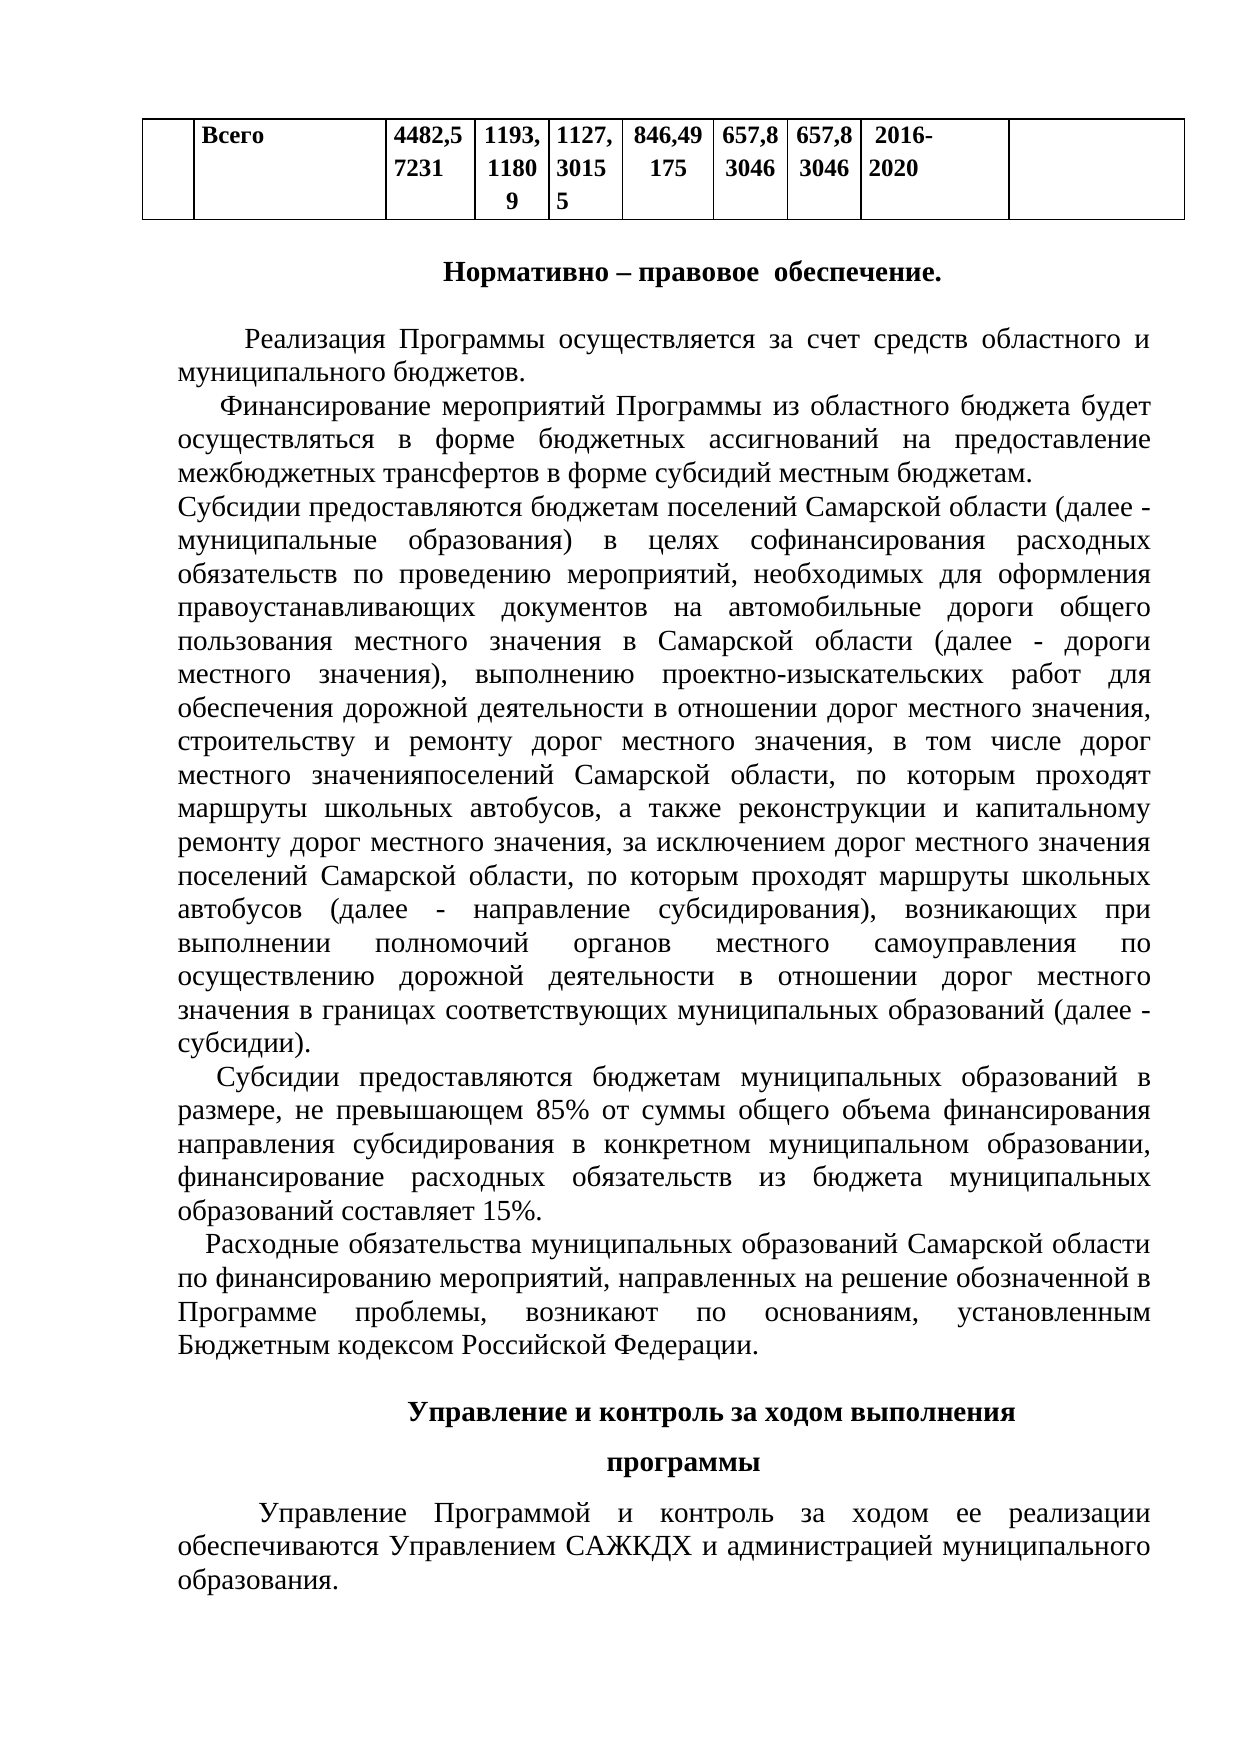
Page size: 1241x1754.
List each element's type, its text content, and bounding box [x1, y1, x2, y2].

text Субсидии предоставляются бюджетам поселений Самарской области (далее - муниципальные образования) в целях софинансирования расходных обязательств по проведению мероприятий, необходимых для оформления правоустанавливающих документов на автомобильные дороги общего пользования местного значения в Самарской области (далее - дороги местного значения), выполнению проектно-изыскательских работ для обеспечения дорожной деятельности в отношении дорог местного значения, строительству и ремонту дорог местного значения, в том числе дорог местного значенияпоселений Самарской области, по которым проходят маршруты школьных автобусов, а также реконструкции и капитальному ремонту дорог местного значения, за исключением дорог местного значения поселений Самарской области, по которым проходят маршруты школьных автобусов (далее - направление субсидирования), возникающих при выполнении полномочий органов местного самоуправления по осуществлению дорожной деятельности в отношении дорог местного значения в границах соответствующих муниципальных образований (далее - субсидии). [177, 489, 1152, 1059]
text Управление Программой и контроль за ходом ее реализации обеспечиваются Управлением САЖКДХ и администрацией муниципального образования. [177, 1495, 1152, 1596]
text Расходные обязательства муниципальных образований Самарской области по финансированию мероприятий, направленных на решение обозначенной в Программе проблемы, возникают по основаниям, установленным Бюджетным кодексом Российской Федерации. [177, 1227, 1152, 1361]
text Субсидии предоставляются бюджетам муниципальных образований в размере, не превышающем 85% от суммы общего объема финансирования направления субсидирования в конкретном муниципальном образовании, финансирование расходных обязательств из бюджета муниципальных образований составляет 15%. [177, 1059, 1152, 1227]
text Финансирование мероприятий Программы из областного бюджета будет осуществляться в форме бюджетных ассигнований на предоставление межбюджетных трансфертов в форме субсидий местным бюджетам. [177, 388, 1152, 489]
table_cell 657,83046 [714, 120, 787, 219]
table_cell Всего [195, 120, 385, 219]
table_cell 1193,11809 [476, 120, 548, 219]
text Нормативно – правовое обеспечение. [177, 254, 1152, 287]
table_cell 2016- 2020 [862, 120, 1008, 219]
table_cell [1010, 120, 1184, 219]
table_cell 657,83046 [788, 120, 860, 219]
table_cell 4482,57231 [387, 120, 474, 219]
text программы [177, 1444, 1152, 1478]
table_cell 846,49175 [623, 120, 713, 219]
text Управление и контроль за ходом выполнения [177, 1394, 1152, 1428]
text Реализация Программы осуществляется за счет средств областного и муниципального бюджетов. [177, 321, 1152, 388]
table_cell 1127,30155 [550, 120, 622, 219]
table_cell [143, 120, 193, 219]
